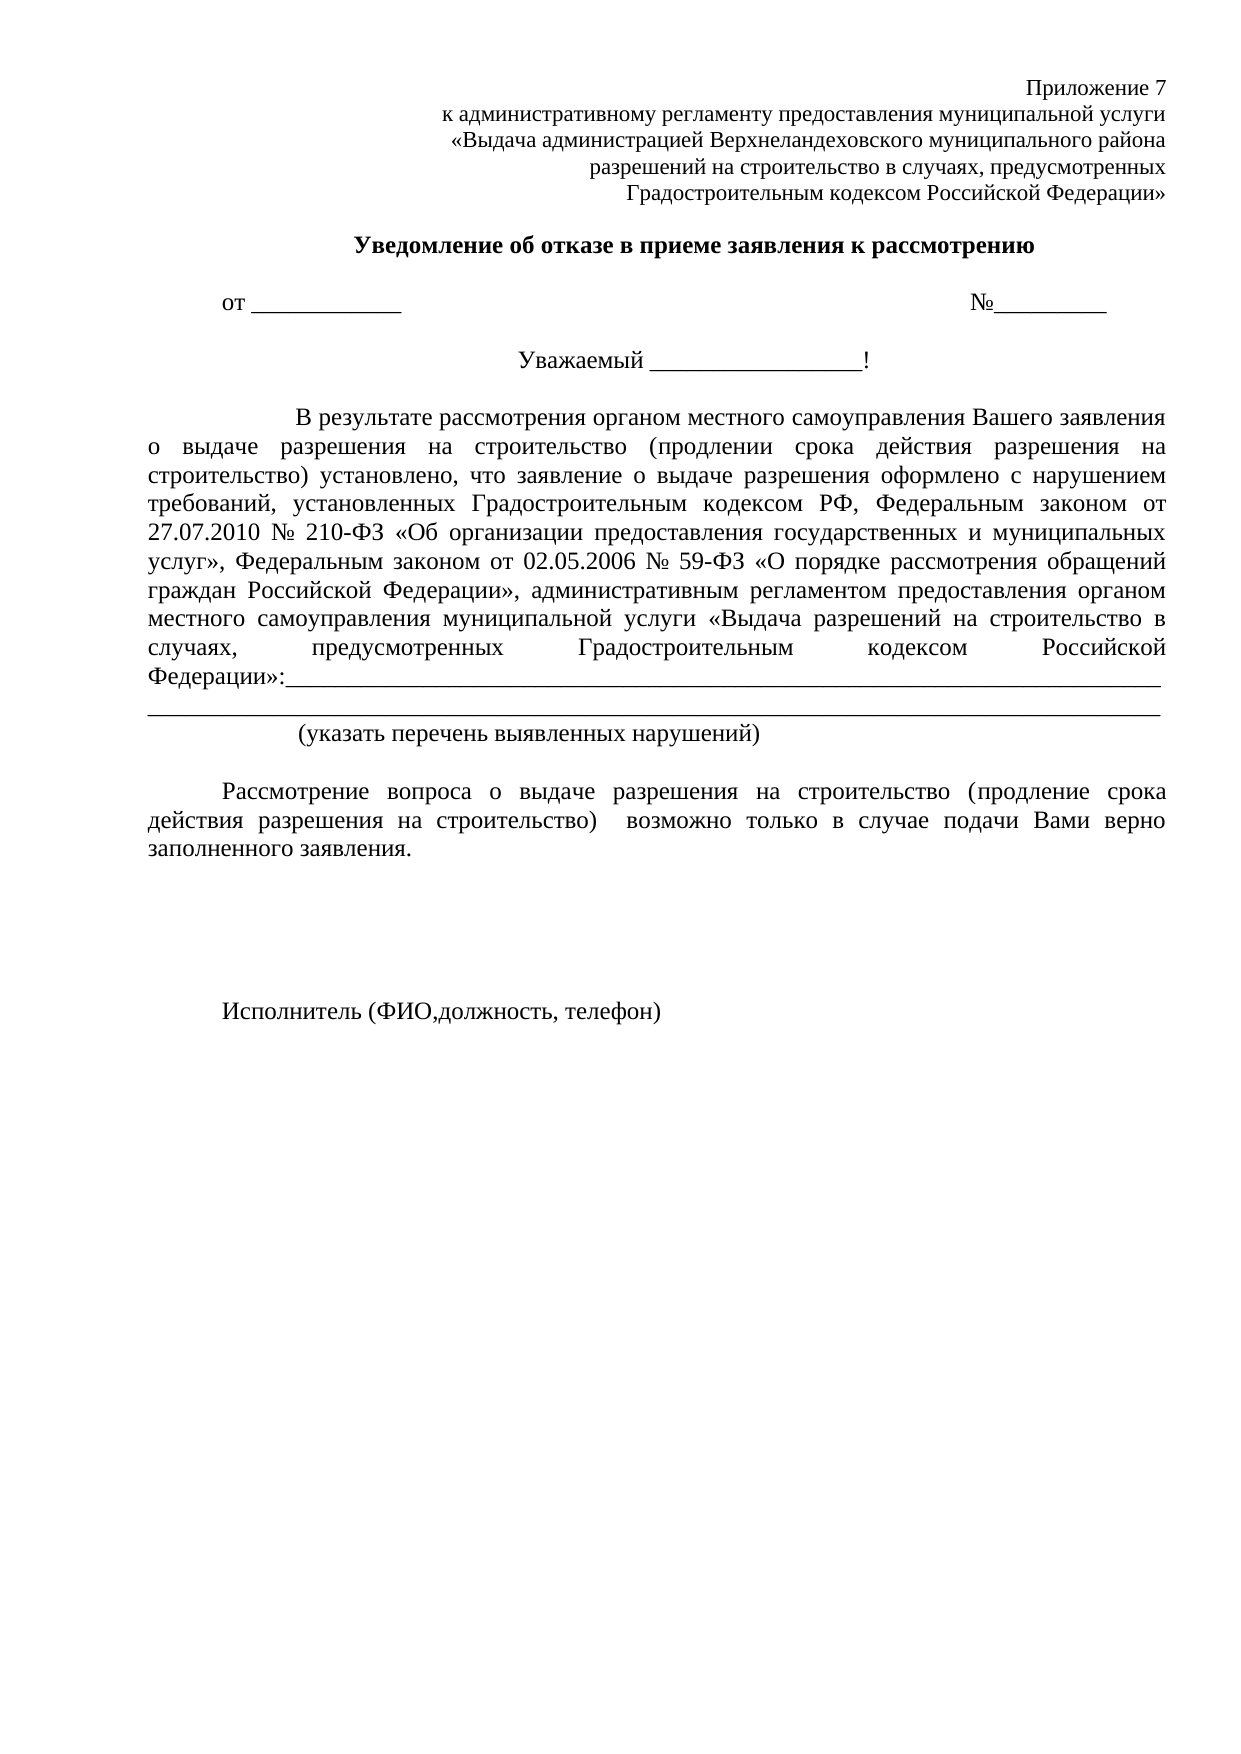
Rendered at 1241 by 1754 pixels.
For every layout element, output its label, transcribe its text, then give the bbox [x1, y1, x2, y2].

text Градостроительным кодексом Российской Федерации» [148, 179, 1167, 206]
text _________________________________________________________________________________ [148, 690, 1167, 718]
text к административному регламенту предоставления муниципальной услуги [89, 100, 1167, 127]
text «Выдача администрацией Верхнеландеховского муниципального района [148, 127, 1167, 153]
text (указать перечень выявленных нарушений) [148, 718, 1167, 747]
text Приложение 7 [89, 74, 1167, 100]
text Исполнитель (ФИО,должность, телефон) [148, 996, 1167, 1025]
text Уведомление об отказе в приеме заявления к рассмотрению [148, 230, 1167, 258]
text от ____________ №_________ [148, 287, 1167, 316]
text Уважаемый _________________! [148, 345, 1167, 373]
text разрешений на строительство в случаях, предусмотренных [148, 153, 1167, 179]
text В результате рассмотрения органом местного самоуправления Вашего заявления о выдаче разрешения на строительство (продлении срока действия разрешения на строительство) установлено, что заявление о выдаче разрешения оформлено с нарушением требований, установленных Градостроительным кодексом РФ, Федеральным законом от 27.07.2010 № 210-ФЗ «Об организации предоставления государственных и муниципальных услуг», Федеральным законом от 02.05.2006 № 59-ФЗ «О порядке рассмотрения обращений граждан Российской Федерации», административным регламентом предоставления органом местного самоуправления муниципальной услуги «Выдача разрешений на строительство в случаях, предусмотренных Градостроительным кодексом Российской Федерации»:______________________________________________________________________ [148, 402, 1167, 690]
text Рассмотрение вопроса о выдаче разрешения на строительство (продление срока действия разрешения на строительство) возможно только в случае подачи Вами верно заполненного заявления. [148, 776, 1167, 862]
